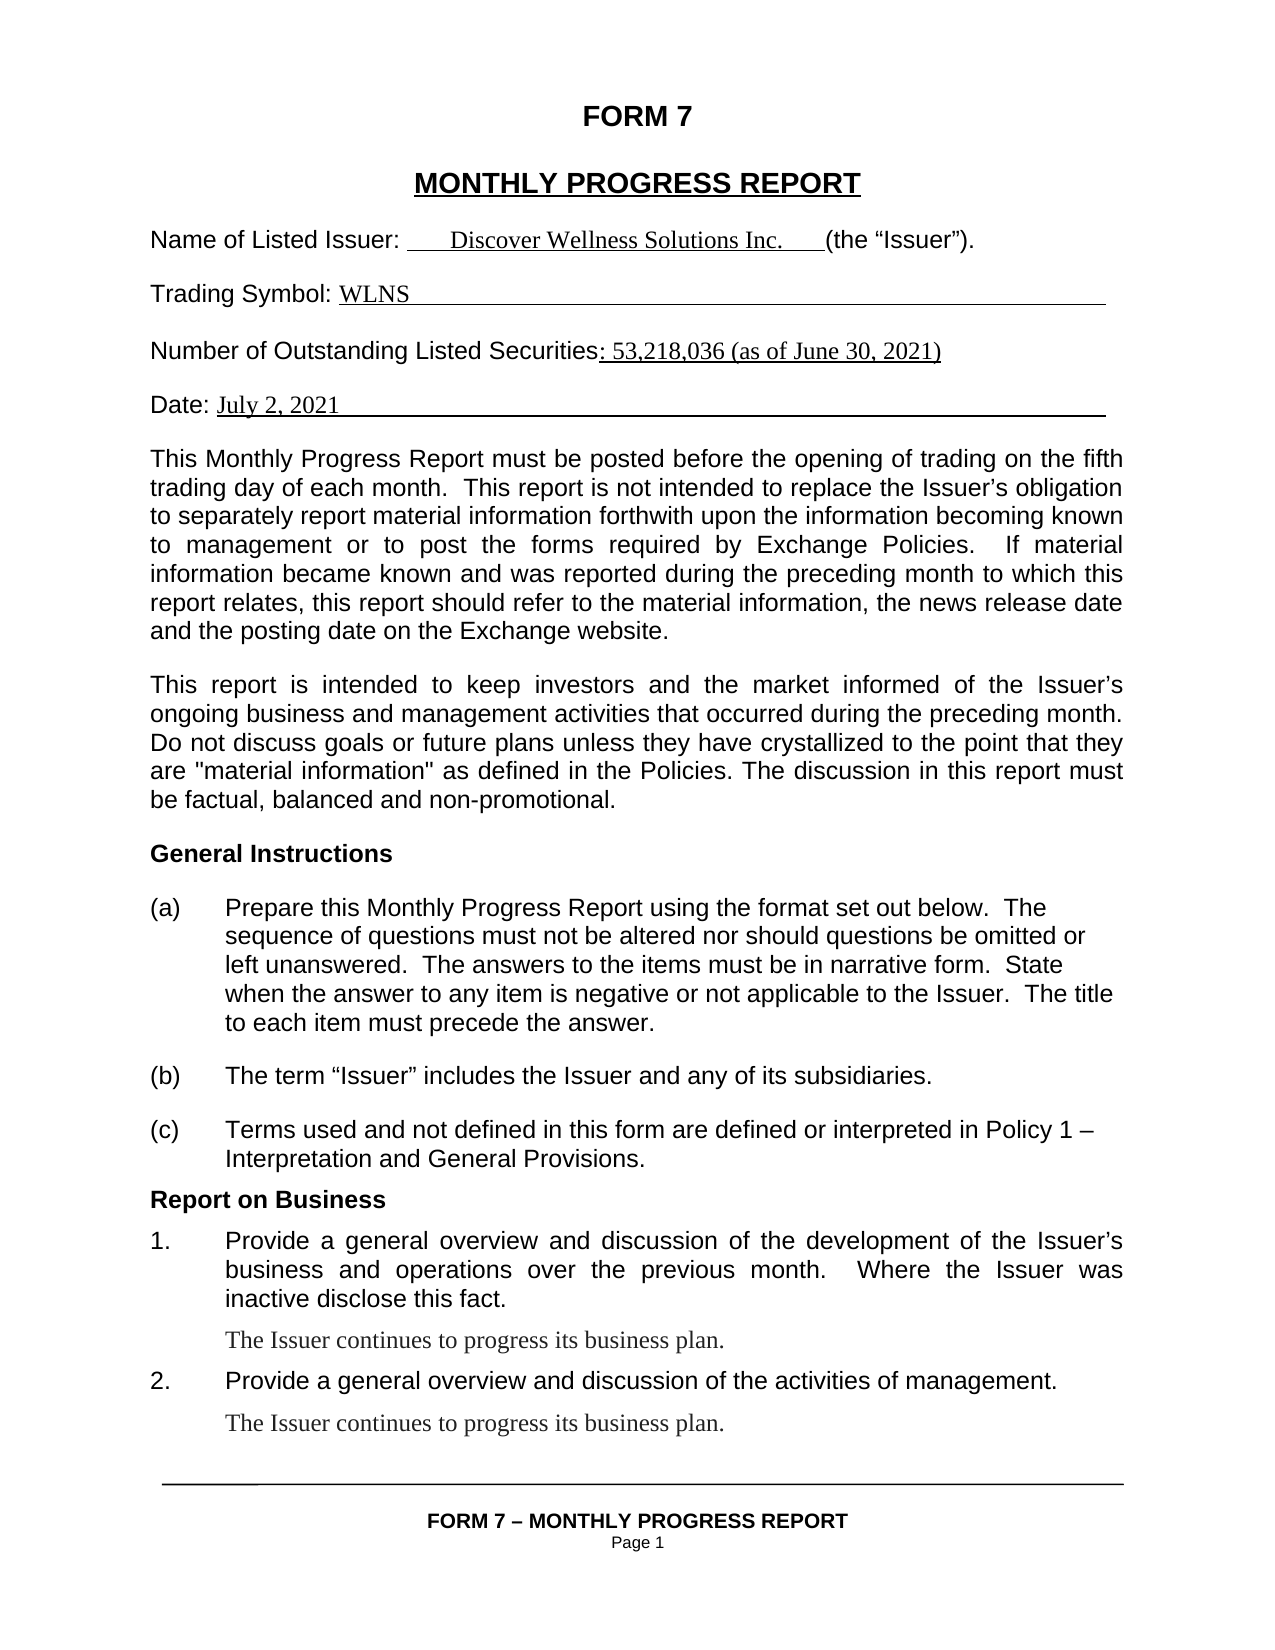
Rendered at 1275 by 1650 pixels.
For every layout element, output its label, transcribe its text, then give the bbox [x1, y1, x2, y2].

list Provide a general overview and discussion of the activities of management. [150, 1366, 1125, 1395]
text This report is intended to keep investors and the market informed of the Issuer’s ongoing business and management activities that occurred during the preceding month. Do not discuss goals or future plans unless they have crystallized to the point that they are "material information" as defined in the Policies. The discussion in this report must be factual, balanced and non-promotional. [150, 670, 1125, 814]
list Prepare this Monthly Progress Report using the format set out below. The sequence of questions must not be altered nor should questions be omitted or left unanswered. The answers to the items must be in narrative form. State when the answer to any item is negative or not applicable to the Issuer. The title to each item must precede the answer. [150, 893, 1125, 1036]
text Trading Symbol: WLNS [150, 278, 1125, 307]
list Report on Business [150, 1185, 1125, 1214]
list The Issuer continues to progress its business plan. [225, 1408, 1125, 1436]
list The term “Issuer” includes the Issuer and any of its subsidiaries. [150, 1061, 1125, 1090]
text General Instructions [150, 839, 1125, 868]
list The Issuer continues to progress its business plan. [225, 1325, 1125, 1354]
list Terms used and not defined in this form are defined or interpreted in Policy 1 – Interpretation and General Provisions. [150, 1115, 1125, 1173]
text This Monthly Progress Report must be posted before the opening of trading on the fifth trading day of each month. This report is not intended to replace the Issuer’s obligation to separately report material information forthwith upon the information becoming known to management or to post the forms required by Exchange Policies. If material information became known and was reported during the preceding month to which this report relates, this report should refer to the material information, the news release date and the posting date on the Exchange website. [150, 444, 1125, 645]
text Date: July 2, 2021 [150, 390, 1125, 419]
text Number of Outstanding Listed Securities: 53,218,036 (as of June 30, 2021) [150, 336, 1125, 365]
text Name of Listed Issuer: Discover Wellness Solutions Inc. (the “Issuer”). [150, 225, 1125, 253]
list Provide a general overview and discussion of the development of the Issuer’s business and operations over the previous month. Where the Issuer was inactive disclose this fact. [150, 1226, 1125, 1313]
title FORM 7 MONTHLY PROGRESS REPORT [150, 99, 1125, 200]
